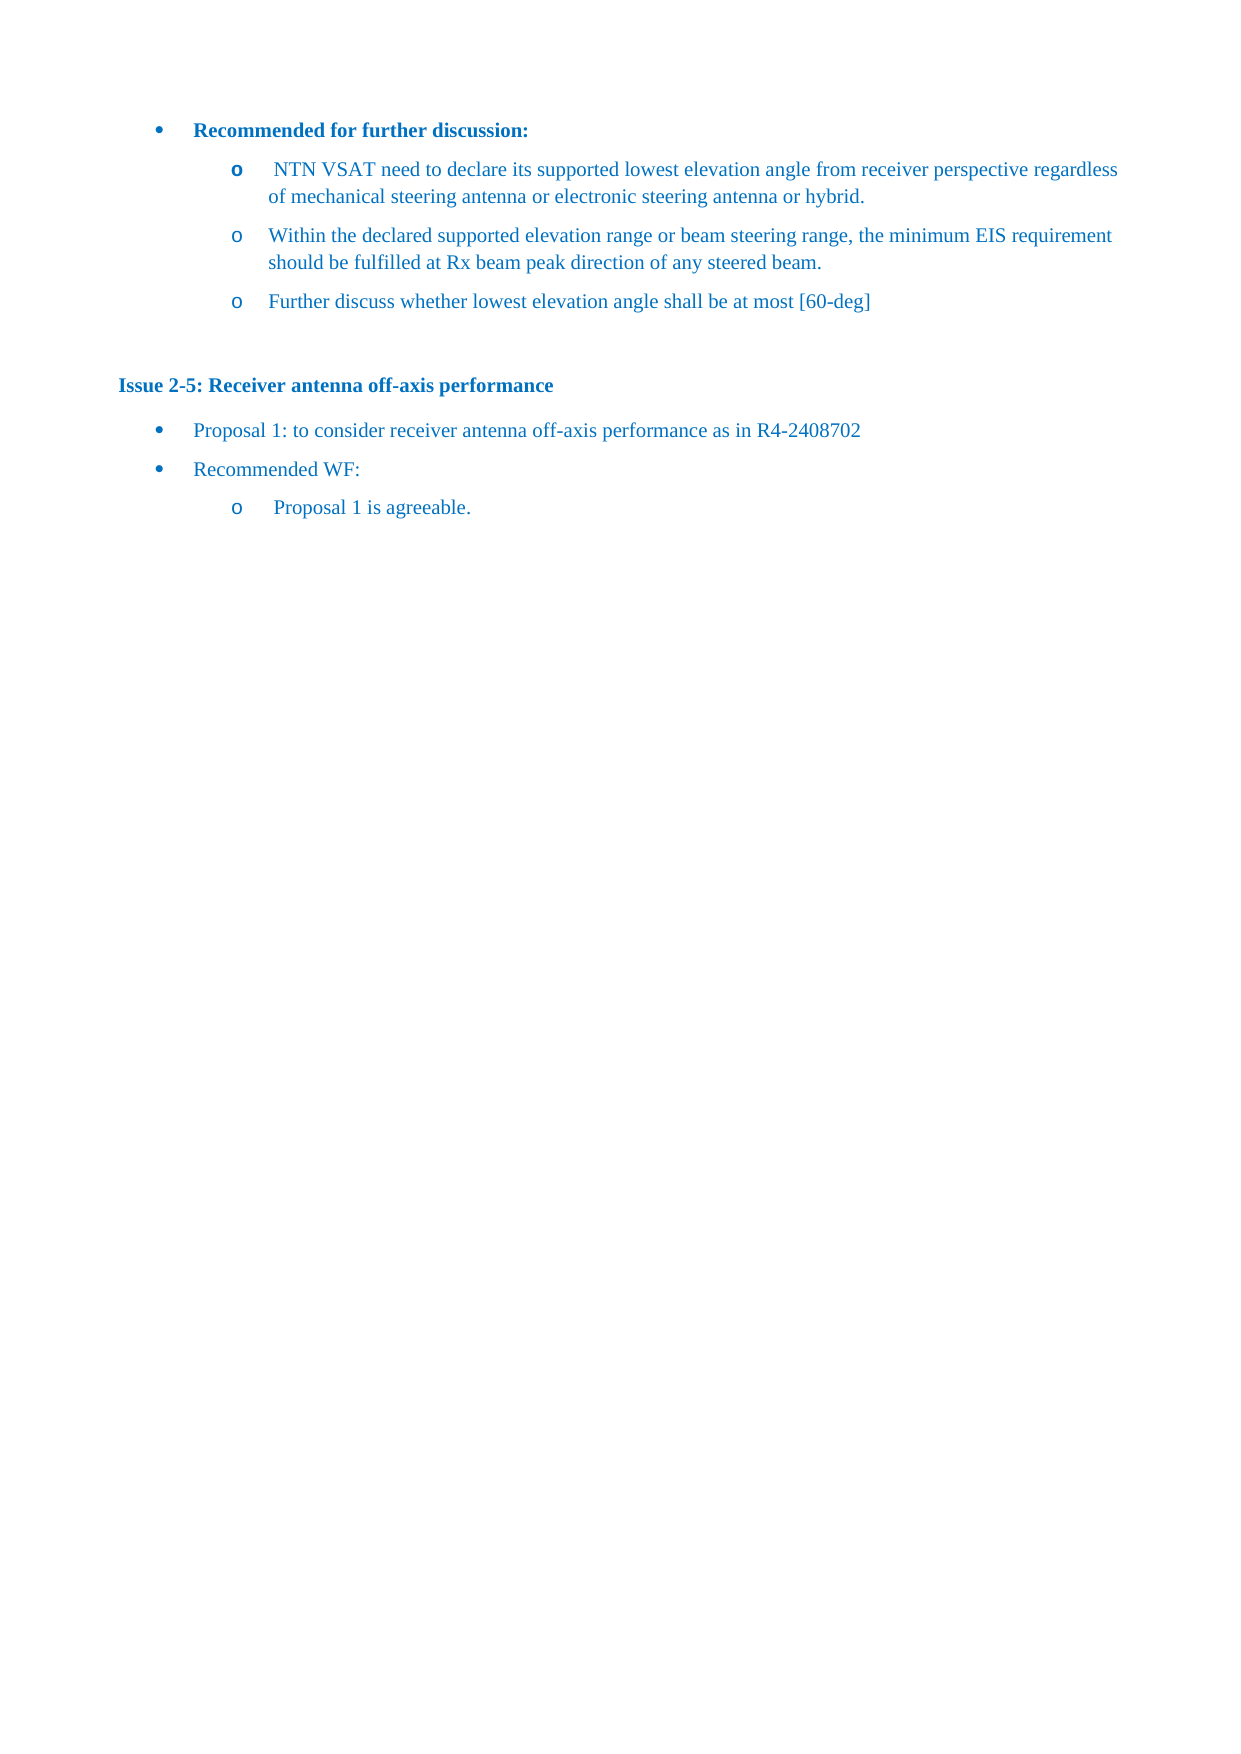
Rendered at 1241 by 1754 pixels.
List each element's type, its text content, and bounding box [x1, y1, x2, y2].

list Proposal 1 is agreeable. [231, 495, 1122, 521]
list Further discuss whether lowest elevation angle shall be at most [60-deg] [231, 288, 1122, 314]
list Proposal 1: to consider receiver antenna off-axis performance as in R4-2408702 [156, 418, 1122, 442]
list Within the declared supported elevation range or beam steering range, the minimum EIS requirement should be fulfilled at Rx beam peak direction of any steered beam. [231, 222, 1122, 274]
text Issue 2-5: Receiver antenna off-axis performance [118, 373, 1122, 397]
list NTN VSAT need to declare its supported lowest elevation angle from receiver perspective regardless of mechanical steering antenna or electronic steering antenna or hybrid. [231, 156, 1122, 208]
list Proposal 4: RAN4 to define this declared lowest elevation angle shall be at most [60-deg].Recommended for further discussion: [156, 118, 1122, 142]
list Recommended WF: [156, 457, 1122, 481]
